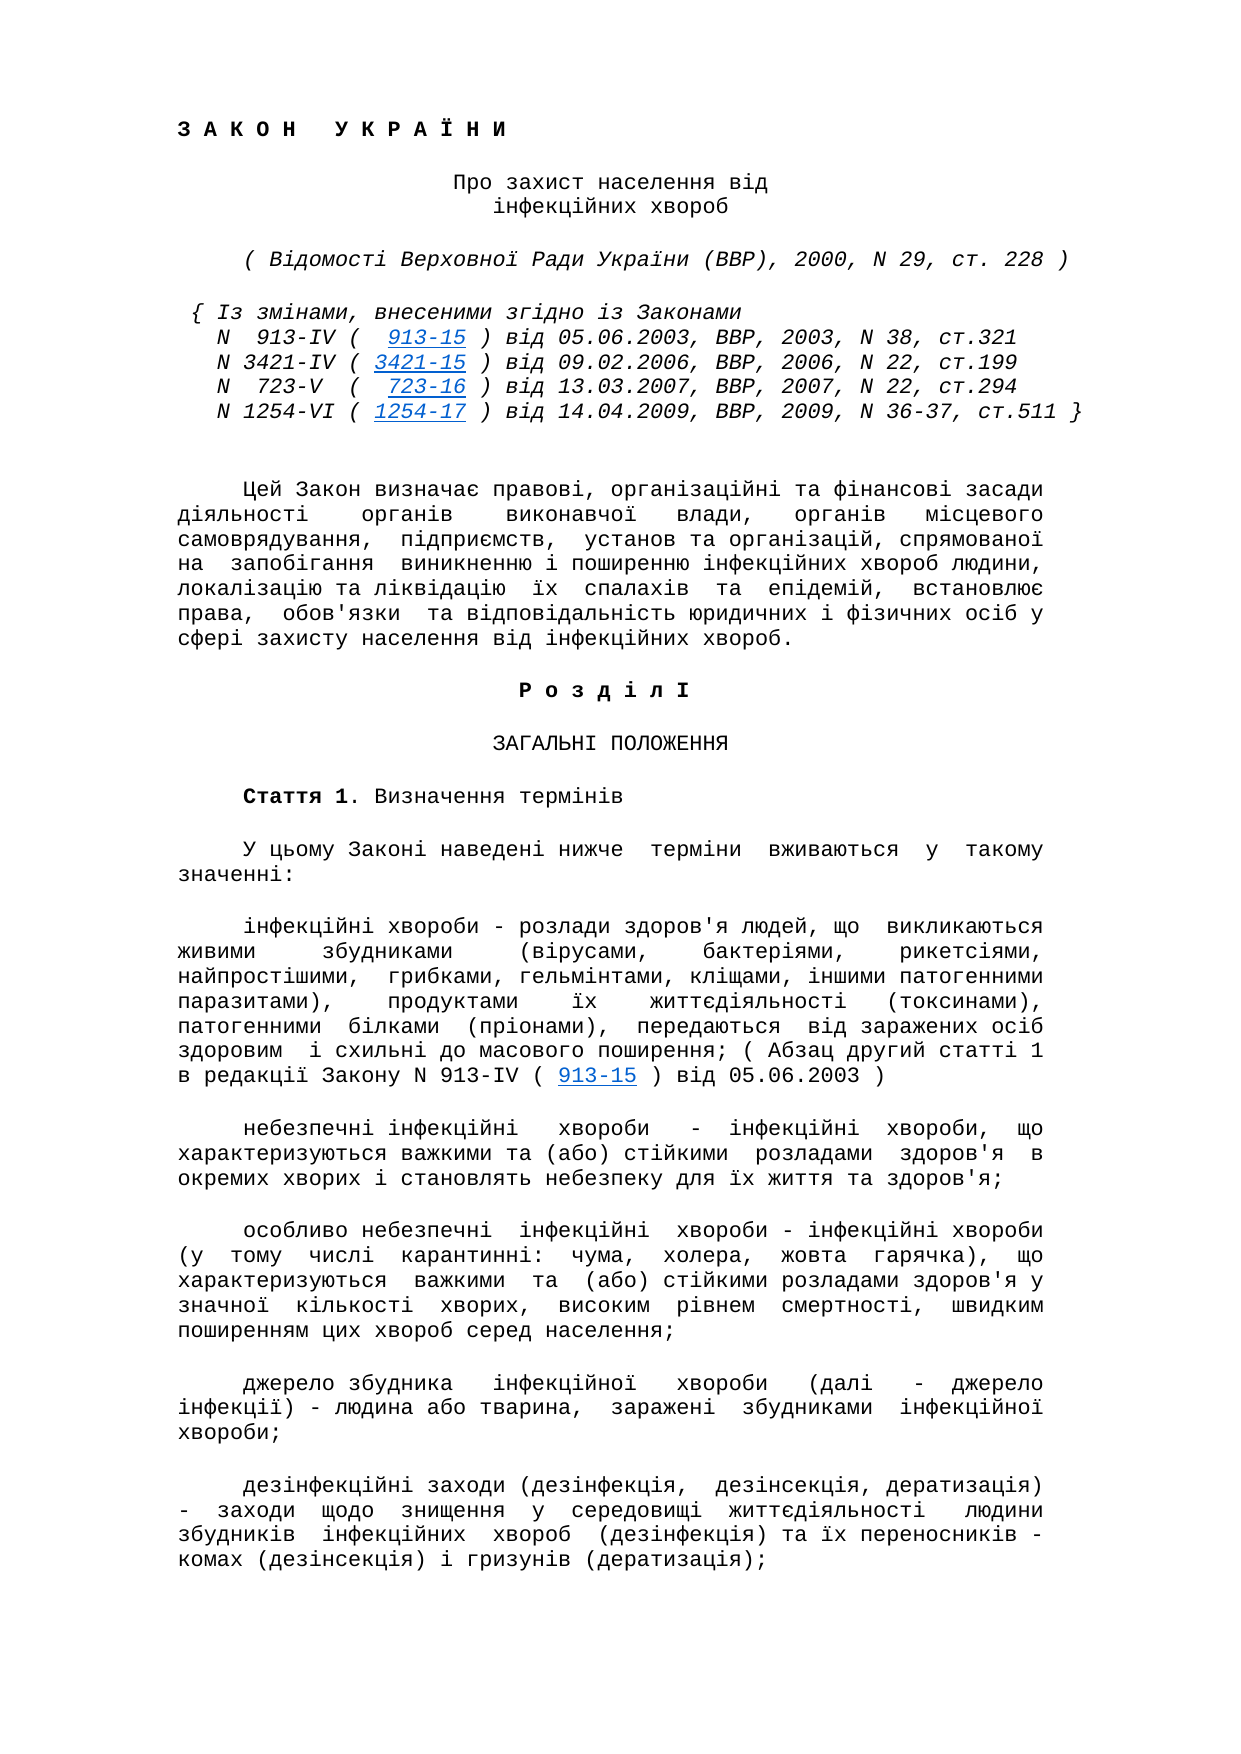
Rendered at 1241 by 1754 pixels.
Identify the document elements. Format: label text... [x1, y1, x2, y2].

text особливо небезпечні інфекційні хвороби - інфекційні хвороби (у тому числі карантинні: чума, холера, жовта гарячка), що характеризуються важкими та (або) стійкими розладами здоров'я у значної кількості хворих, високим рівнем смертності, швидким поширенням цих хвороб серед населення; [177, 1220, 1152, 1372]
text Про захист населення від інфекційних хвороб [177, 171, 1152, 248]
text Р о з д і л I [177, 680, 1152, 732]
text Стаття 1. Визначення термінів [177, 785, 1152, 838]
text З А К О Н У К Р А Ї Н И [177, 118, 1152, 171]
text дезінфекційні заходи (дезінфекція, дезінсекція, дератизація) - заходи щодо знищення у середовищі життєдіяльності людини збудників інфекційних хвороб (дезінфекція) та їх переносників - комах (дезінсекція) і гризунів (дератизація); [177, 1474, 1152, 1601]
text інфекційні хвороби - розлади здоров'я людей, що викликаються живими збудниками (вірусами, бактеріями, рикетсіями, найпростішими, грибками, гельмінтами, кліщами, іншими патогенними паразитами), продуктами їх життєдіяльності (токсинами), патогенними білками (пріонами), передаються від заражених осіб здоровим і схильні до масового поширення; ( Абзац другий статті 1 в редакції Закону N 913-IV ( 913-15 ) від 05.06.2003 ) [177, 916, 1152, 1117]
text { Із змінами, внесеними згідно із Законами N 913-IV ( 913-15 ) від 05.06.2003, ВВР, 2003, N 38, ст.321 N 3421-IV ( 3421-15 ) від 09.02.2006, ВВР, 2006, N 22, ст.199 N 723-V ( 723-16 ) від 13.03.2007, ВВР, 2007, N 22, ст.294 N 1254-VI ( 1254-17 ) від 14.04.2009, ВВР, 2009, N 36-37, ст.511 } [177, 301, 1152, 478]
text небезпечні інфекційні хвороби - інфекційні хвороби, що характеризуються важкими та (або) стійкими розладами здоров'я в окремих хворих і становлять небезпеку для їх життя та здоров'я; [177, 1117, 1152, 1220]
text ( Відомості Верховної Ради України (ВВР), 2000, N 29, ст. 228 ) [177, 248, 1152, 301]
text У цьому Законі наведені нижче терміни вживаються у такому значенні: [177, 838, 1152, 916]
text ЗАГАЛЬНІ ПОЛОЖЕННЯ [177, 732, 1152, 785]
text джерело збудника інфекційної хвороби (далі - джерело інфекції) - людина або тварина, заражені збудниками інфекційної хвороби; [177, 1372, 1152, 1474]
text Цей Закон визначає правові, організаційні та фінансові засади діяльності органів виконавчої влади, органів місцевого самоврядування, підприємств, установ та організацій, спрямованої на запобігання виникненню і поширенню інфекційних хвороб людини, локалізацію та ліквідацію їх спалахів та епідемій, встановлює права, обов'язки та відповідальність юридичних і фізичних осіб у сфері захисту населення від інфекційних хвороб. [177, 478, 1152, 680]
